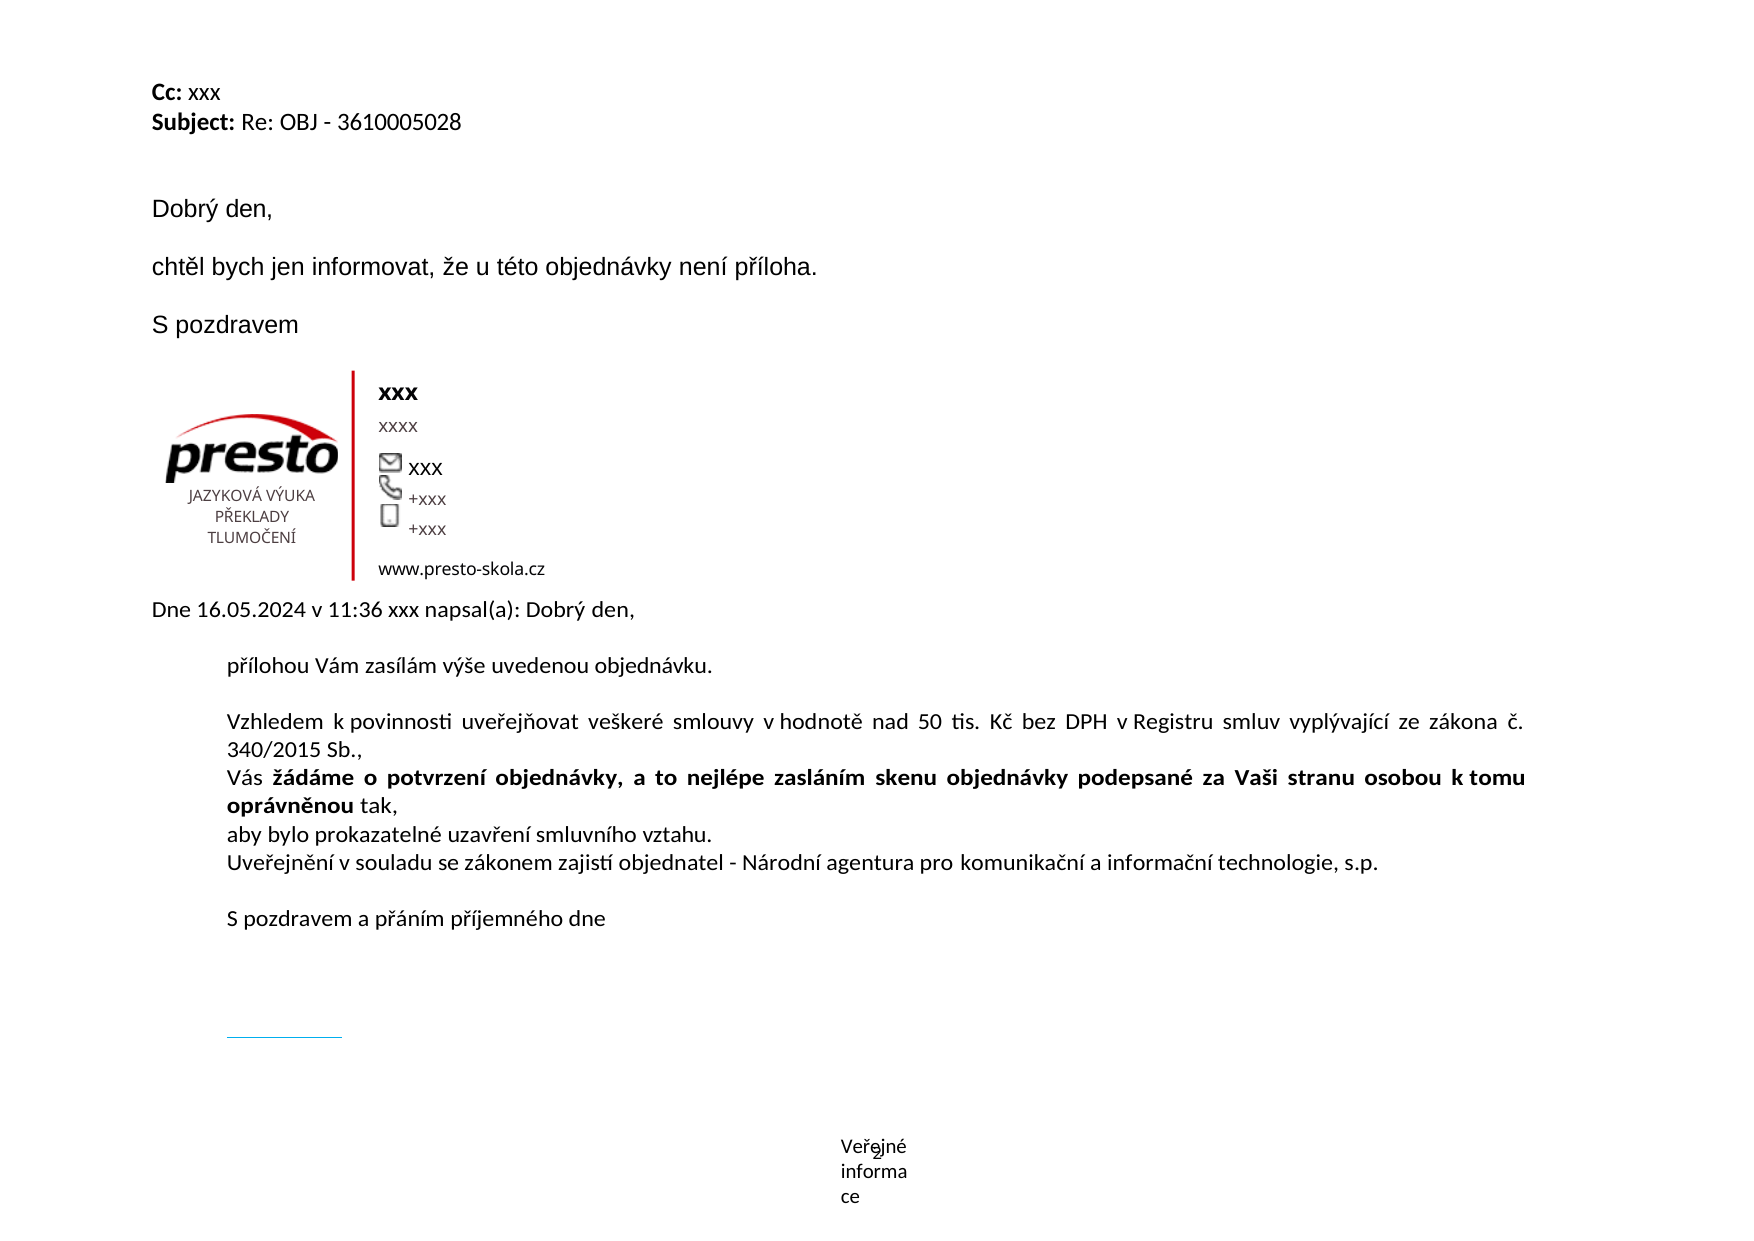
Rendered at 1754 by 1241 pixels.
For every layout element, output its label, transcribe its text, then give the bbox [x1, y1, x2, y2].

text JAZYKOVÁ VÝUKA PŘEKLADY TLUMOČENÍ [181, 485, 322, 548]
text chtěl bych jen informovat, že u této objednávky není příloha. S pozdravem [152, 252, 828, 338]
picture [379, 475, 402, 500]
text +xxx [408, 486, 1612, 510]
text aby bylo prokazatelné uzavření smluvního vztahu. [227, 820, 1612, 848]
text Vás žádáme o potvrzení objednávky, a to nejlépe zasláním skenu objednávky podepsané za Vaši stranu osobou k tomu oprávněnou tak, [227, 763, 1612, 819]
picture [380, 504, 402, 527]
text +xxx [408, 516, 1612, 541]
picture [165, 414, 338, 483]
text Vzhledem k povinnosti uveřejňovat veškeré smlouvy v hodnotě nad 50 tis. Kč bez DPH v Registru smluv vyplývající ze zákona č. 340/2015 Sb., [227, 707, 1612, 763]
picture [379, 453, 402, 473]
text Dobrý den, [152, 194, 1612, 223]
text xxxx [378, 412, 1612, 437]
text www.presto-skola.cz [378, 556, 1612, 580]
text xxx [408, 454, 1612, 480]
text Uveřejnění v souladu se zákonem zajistí objednatel - Národní agentura pro komunikační a informační technologie, s.p. S pozdravem a přáním příjemného dne [227, 848, 1388, 932]
text Subject: Re: OBJ - 3610005028 [152, 107, 1612, 137]
text přílohou Vám zasílám výše uvedenou objednávku. [227, 651, 1612, 679]
text Cc: xxx [152, 76, 1612, 107]
text Dne 16.05.2024 v 11:36 xxx napsal(a): Dobrý den, [152, 596, 701, 624]
text xxx [378, 376, 1612, 407]
